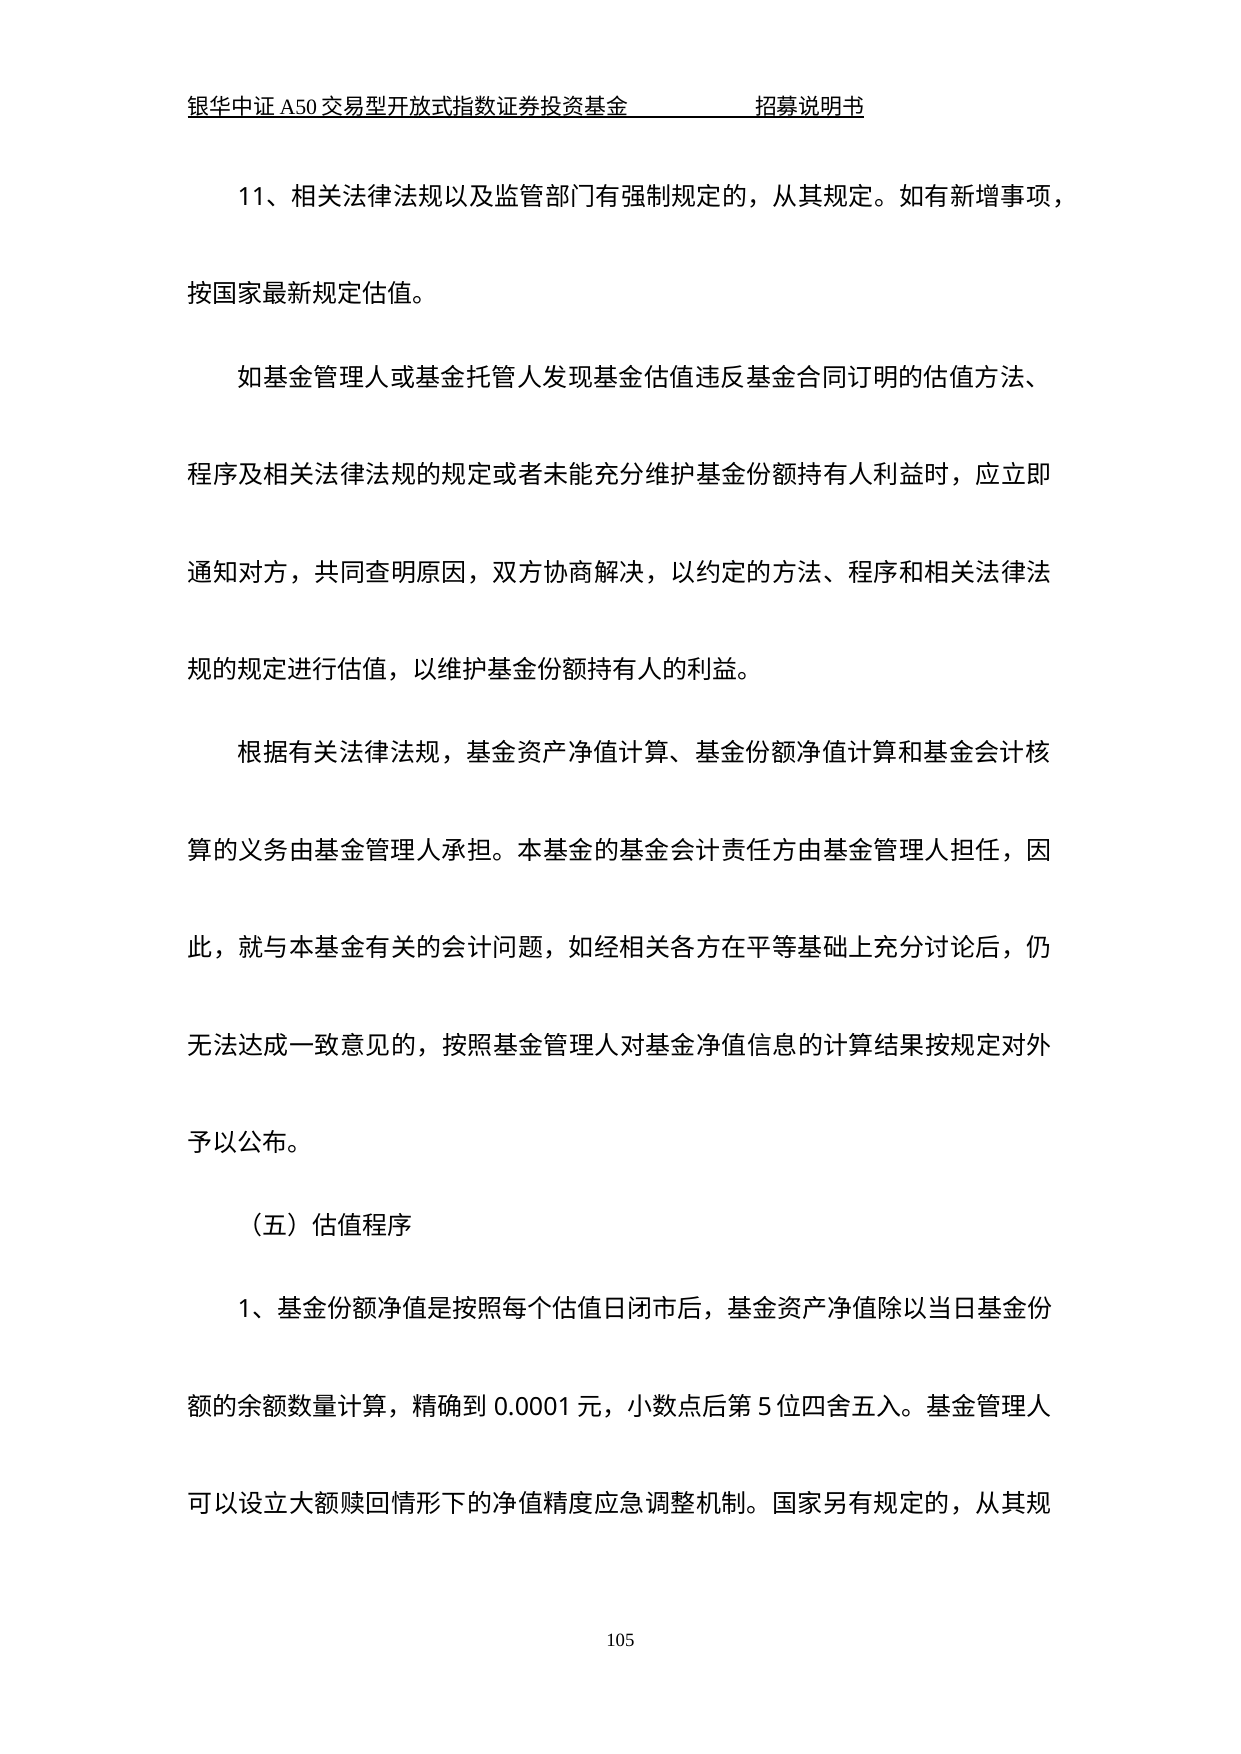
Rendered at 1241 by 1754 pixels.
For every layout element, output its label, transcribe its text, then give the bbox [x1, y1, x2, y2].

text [187, 1274, 1053, 1534]
text 如基金管理人或基金托管人发现基金估值违反基金合同订明的估值方法、程序及相关法律法规的规定或者未能充分维护基金份额持有人利益时，应立即通知对方，共同查明原因，双方协商解决，以约定的方法、程序和相关法律法规的规定进行估值，以维护基金份额持有人的利益。 [187, 343, 1053, 700]
text （五）估值程序 [187, 1191, 1053, 1256]
text 11、相关法律法规以及监管部门有强制规定的，从其规定。如有新增事项，按国家最新规定估值。 [187, 162, 1053, 324]
text 根据有关法律法规，基金资产净值计算、基金份额净值计算和基金会计核算的义务由基金管理人承担。本基金的基金会计责任方由基金管理人担任，因此，就与本基金有关的会计问题，如经相关各方在平等基础上充分讨论后，仍无法达成一致意见的，按照基金管理人对基金净值信息的计算结果按规定对外予以公布。 [187, 718, 1053, 1173]
